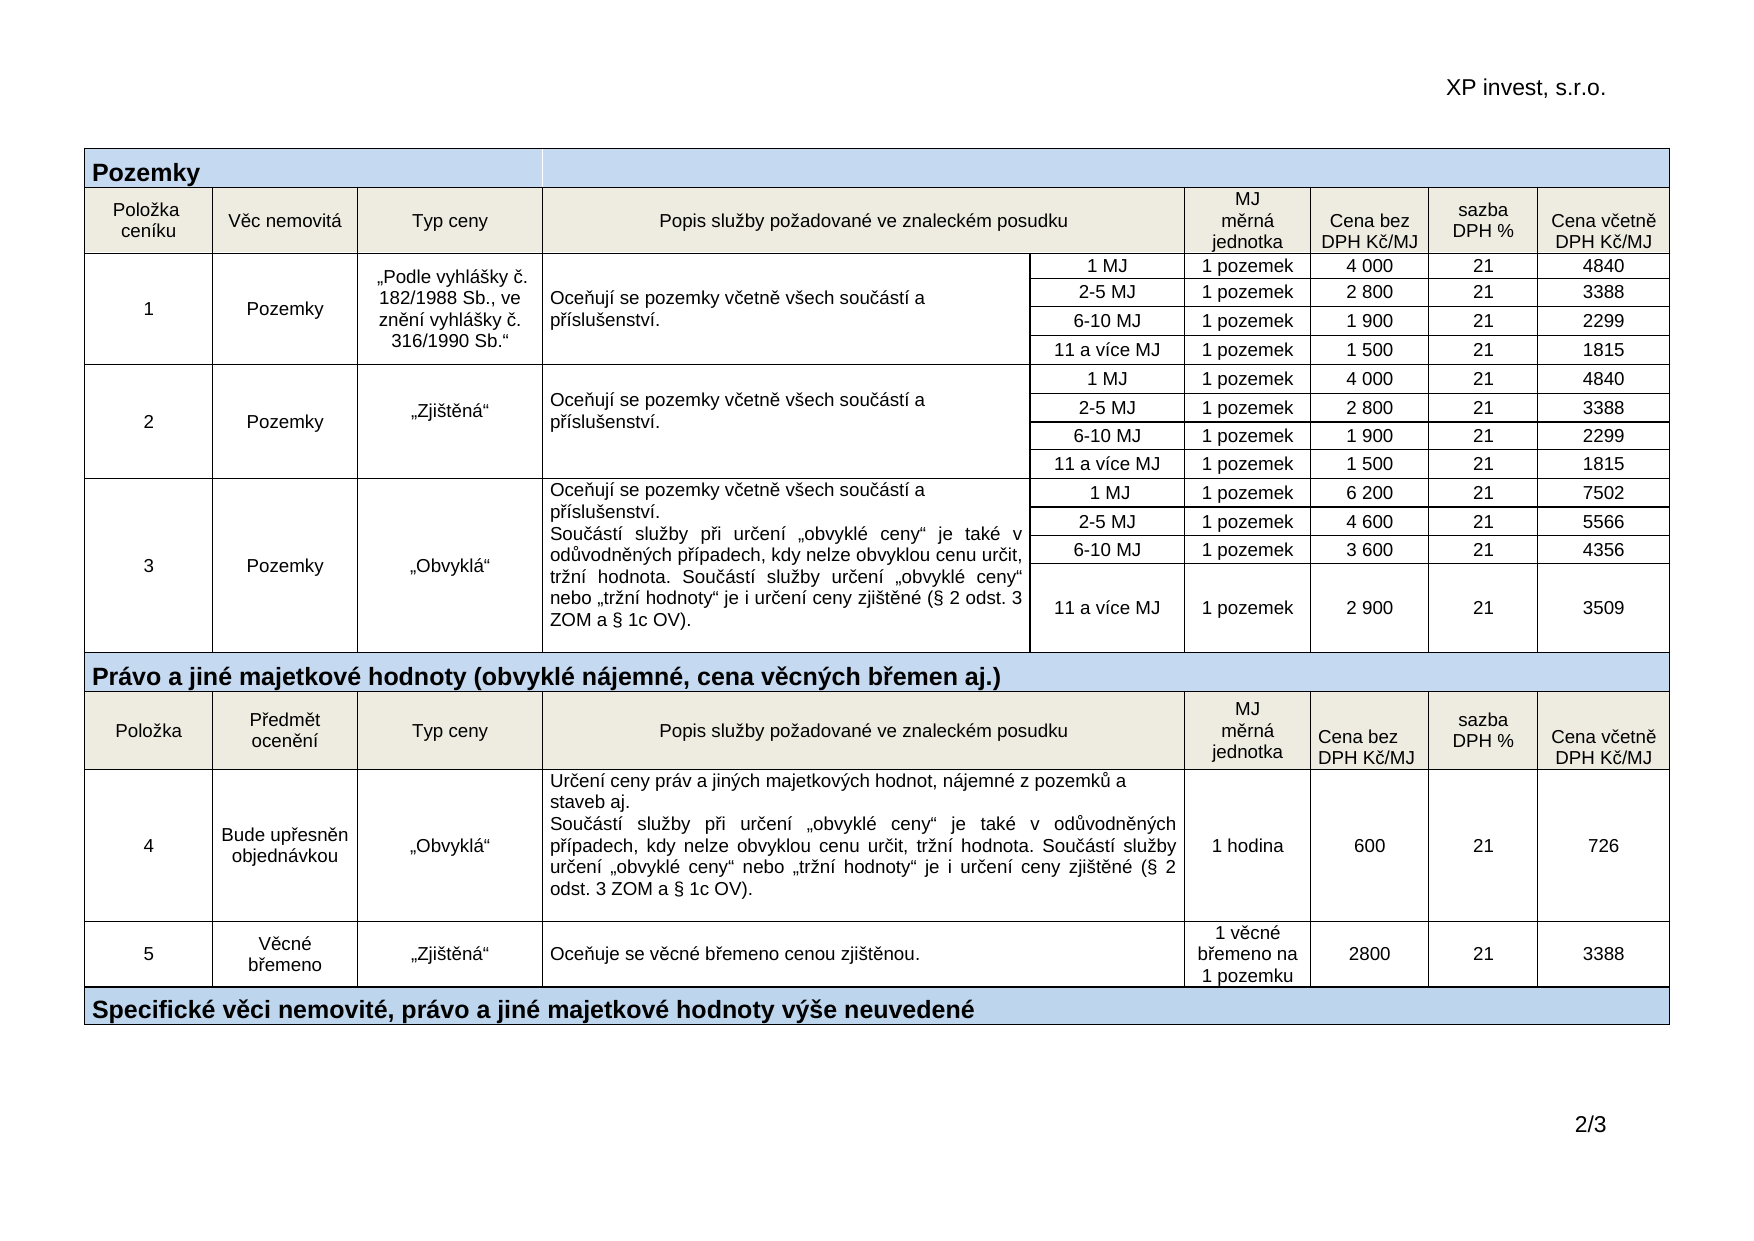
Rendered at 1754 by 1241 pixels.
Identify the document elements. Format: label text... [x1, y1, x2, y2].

table_cell 1 hodina [1185, 770, 1310, 921]
table_cell Typ ceny [358, 692, 542, 769]
table_cell Cena včetně DPH Kč/MJ [1538, 188, 1669, 252]
table_cell 4840 [1538, 254, 1669, 277]
table_cell Položka [85, 692, 212, 769]
table_cell 4 600 [1311, 508, 1428, 535]
table_cell Pozemky [85, 149, 357, 187]
table_cell 3388 [1538, 922, 1669, 986]
table_cell [1311, 149, 1429, 187]
table_cell 3388 [1538, 394, 1669, 421]
table_cell 21 [1429, 336, 1537, 363]
table_cell 2800 [1311, 922, 1428, 986]
table_cell 1 pozemek [1185, 423, 1310, 449]
table_cell 1 pozemek [1185, 365, 1310, 393]
table_cell 4 [85, 770, 212, 921]
table_cell 1 věcné břemeno na 1 pozemku [1185, 922, 1310, 986]
table_cell 4840 [1538, 365, 1669, 393]
table_cell 4 000 [1311, 365, 1428, 393]
table_cell [357, 149, 542, 187]
table_cell Položka ceníku [85, 188, 212, 252]
table_cell 2 [85, 365, 212, 478]
table_cell Typ ceny [358, 188, 542, 252]
table_cell Určení ceny práv a jiných majetkových hodnot, nájemné z pozemků a staveb aj. Součástí služby při určení „obvyklé ceny“ je také v odůvodněných případech, kdy nelze obvyklou cenu určit, tržní hodnota. Součástí služby určení „obvyklé ceny“ nebo „tržní hodnoty“ je i určení ceny zjištěné (§ 2 odst. 3 ZOM a § 1c OV). [543, 770, 1184, 921]
table_cell 21 [1429, 922, 1537, 986]
table_cell 726 [1538, 770, 1669, 921]
table_cell 1 pozemek [1185, 536, 1310, 563]
table_cell 11 a více MJ [1031, 564, 1184, 652]
table_cell Pozemky [213, 365, 357, 478]
table_cell 2 800 [1311, 279, 1428, 306]
table_cell 1 500 [1311, 336, 1428, 363]
table_cell [1052, 149, 1184, 187]
table_cell 1 pozemek [1185, 394, 1310, 421]
table_cell 11 a více MJ [1031, 336, 1184, 363]
table_cell Cena včetně DPH Kč/MJ [1538, 692, 1669, 769]
table_cell 1 MJ [1031, 479, 1184, 506]
table_cell 21 [1429, 564, 1537, 652]
table_cell 21 [1429, 307, 1537, 334]
table_cell MJ měrná jednotka [1185, 692, 1310, 769]
table_cell Specifické věci nemovité, právo a jiné majetkové hodnoty výše neuvedené [85, 988, 1669, 1024]
table_cell [543, 149, 1052, 187]
table_cell 3388 [1538, 279, 1669, 306]
table_cell 21 [1429, 450, 1537, 478]
table_cell Oceňují se pozemky včetně všech součástí a příslušenství. Součástí služby při určení „obvyklé ceny“ je také v odůvodněných případech, kdy nelze obvyklou cenu určit, tržní hodnota. Součástí služby určení „obvyklé ceny“ nebo „tržní hodnoty“ je i určení ceny zjištěné (§ 2 odst. 3 ZOM a § 1c OV). [543, 479, 1029, 652]
table_cell 5566 [1538, 508, 1669, 535]
table_cell „Obvyklá“ [358, 770, 542, 921]
table_cell Cena bez DPH Kč/MJ [1311, 692, 1428, 769]
table_cell 1815 [1538, 450, 1669, 478]
table_cell 1 pozemek [1185, 279, 1310, 306]
table_cell Věcné břemeno [213, 922, 357, 986]
table_cell 6-10 MJ [1031, 423, 1184, 449]
table_cell 21 [1429, 770, 1537, 921]
table_cell 1 pozemek [1185, 450, 1310, 478]
table_cell Pozemky [213, 254, 357, 363]
table_cell 2 800 [1311, 394, 1428, 421]
table_cell 1 pozemek [1185, 336, 1310, 363]
table_cell 1815 [1538, 336, 1669, 363]
table_cell Popis služby požadované ve znaleckém posudku [543, 692, 1184, 769]
table_cell sazba DPH % [1429, 188, 1537, 252]
table_cell 21 [1429, 508, 1537, 535]
table_cell 21 [1429, 423, 1537, 449]
table_cell 6 200 [1311, 479, 1428, 506]
table_cell 21 [1429, 394, 1537, 421]
table_cell 1 pozemek [1185, 564, 1310, 652]
table_cell 6-10 MJ [1031, 536, 1184, 563]
table_cell 5 [85, 922, 212, 986]
table_cell 3 600 [1311, 536, 1428, 563]
table_cell 1 900 [1311, 307, 1428, 334]
table_cell Cena bez DPH Kč/MJ [1311, 188, 1428, 252]
table_cell 2-5 MJ [1031, 394, 1184, 421]
table_cell 2299 [1538, 307, 1669, 334]
table_cell 4356 [1538, 536, 1669, 563]
table_cell Oceňuje se věcné břemeno cenou zjištěnou. [543, 922, 1184, 986]
table_cell 3 [85, 479, 212, 652]
table_cell [1538, 149, 1669, 187]
table_cell „Zjištěná“ [358, 922, 542, 986]
table_cell Pozemky [213, 479, 357, 652]
table_cell 2 900 [1311, 564, 1428, 652]
table_cell 1 900 [1311, 423, 1428, 449]
table_cell 2-5 MJ [1031, 508, 1184, 535]
table_cell [1429, 149, 1538, 187]
table_cell 1 pozemek [1185, 479, 1310, 506]
table_cell Oceňují se pozemky včetně všech součástí a příslušenství. [543, 365, 1029, 478]
table_cell 21 [1429, 536, 1537, 563]
table_cell 3509 [1538, 564, 1669, 652]
table_cell MJ měrná jednotka [1185, 188, 1310, 252]
table_cell 2-5 MJ [1031, 279, 1184, 306]
table_cell Právo a jiné majetkové hodnoty (obvyklé nájemné, cena věcných břemen aj.) [85, 653, 1669, 691]
table_cell 1 500 [1311, 450, 1428, 478]
table_cell 1 pozemek [1185, 254, 1310, 277]
table_cell Oceňují se pozemky včetně všech součástí a příslušenství. [543, 254, 1029, 363]
table_cell „Zjištěná“ [358, 365, 542, 478]
table_cell „Podle vyhlášky č. 182/1988 Sb., ve znění vyhlášky č. 316/1990 Sb.“ [358, 254, 542, 363]
table_cell 21 [1429, 365, 1537, 393]
table_cell 1 MJ [1031, 254, 1184, 277]
table_cell 1 pozemek [1185, 307, 1310, 334]
table_cell 21 [1429, 254, 1537, 277]
table_cell [1184, 149, 1311, 187]
table_cell 600 [1311, 770, 1428, 921]
table_cell Věc nemovitá [213, 188, 357, 252]
table_cell „Obvyklá“ [358, 479, 542, 652]
table_cell sazba DPH % [1429, 692, 1537, 769]
table_cell 21 [1429, 279, 1537, 306]
table_cell 2299 [1538, 423, 1669, 449]
table_cell 6-10 MJ [1031, 307, 1184, 334]
table_cell 1 [85, 254, 212, 363]
table_cell 1 MJ [1031, 365, 1184, 393]
table_cell 21 [1429, 479, 1537, 506]
table_cell Bude upřesněn objednávkou [213, 770, 357, 921]
table_cell 11 a více MJ [1031, 450, 1184, 478]
table_cell Předmět ocenění [213, 692, 357, 769]
table_cell Popis služby požadované ve znaleckém posudku [543, 188, 1184, 252]
table_cell 1 pozemek [1185, 508, 1310, 535]
table_cell 7502 [1538, 479, 1669, 506]
table_cell 4 000 [1311, 254, 1428, 277]
